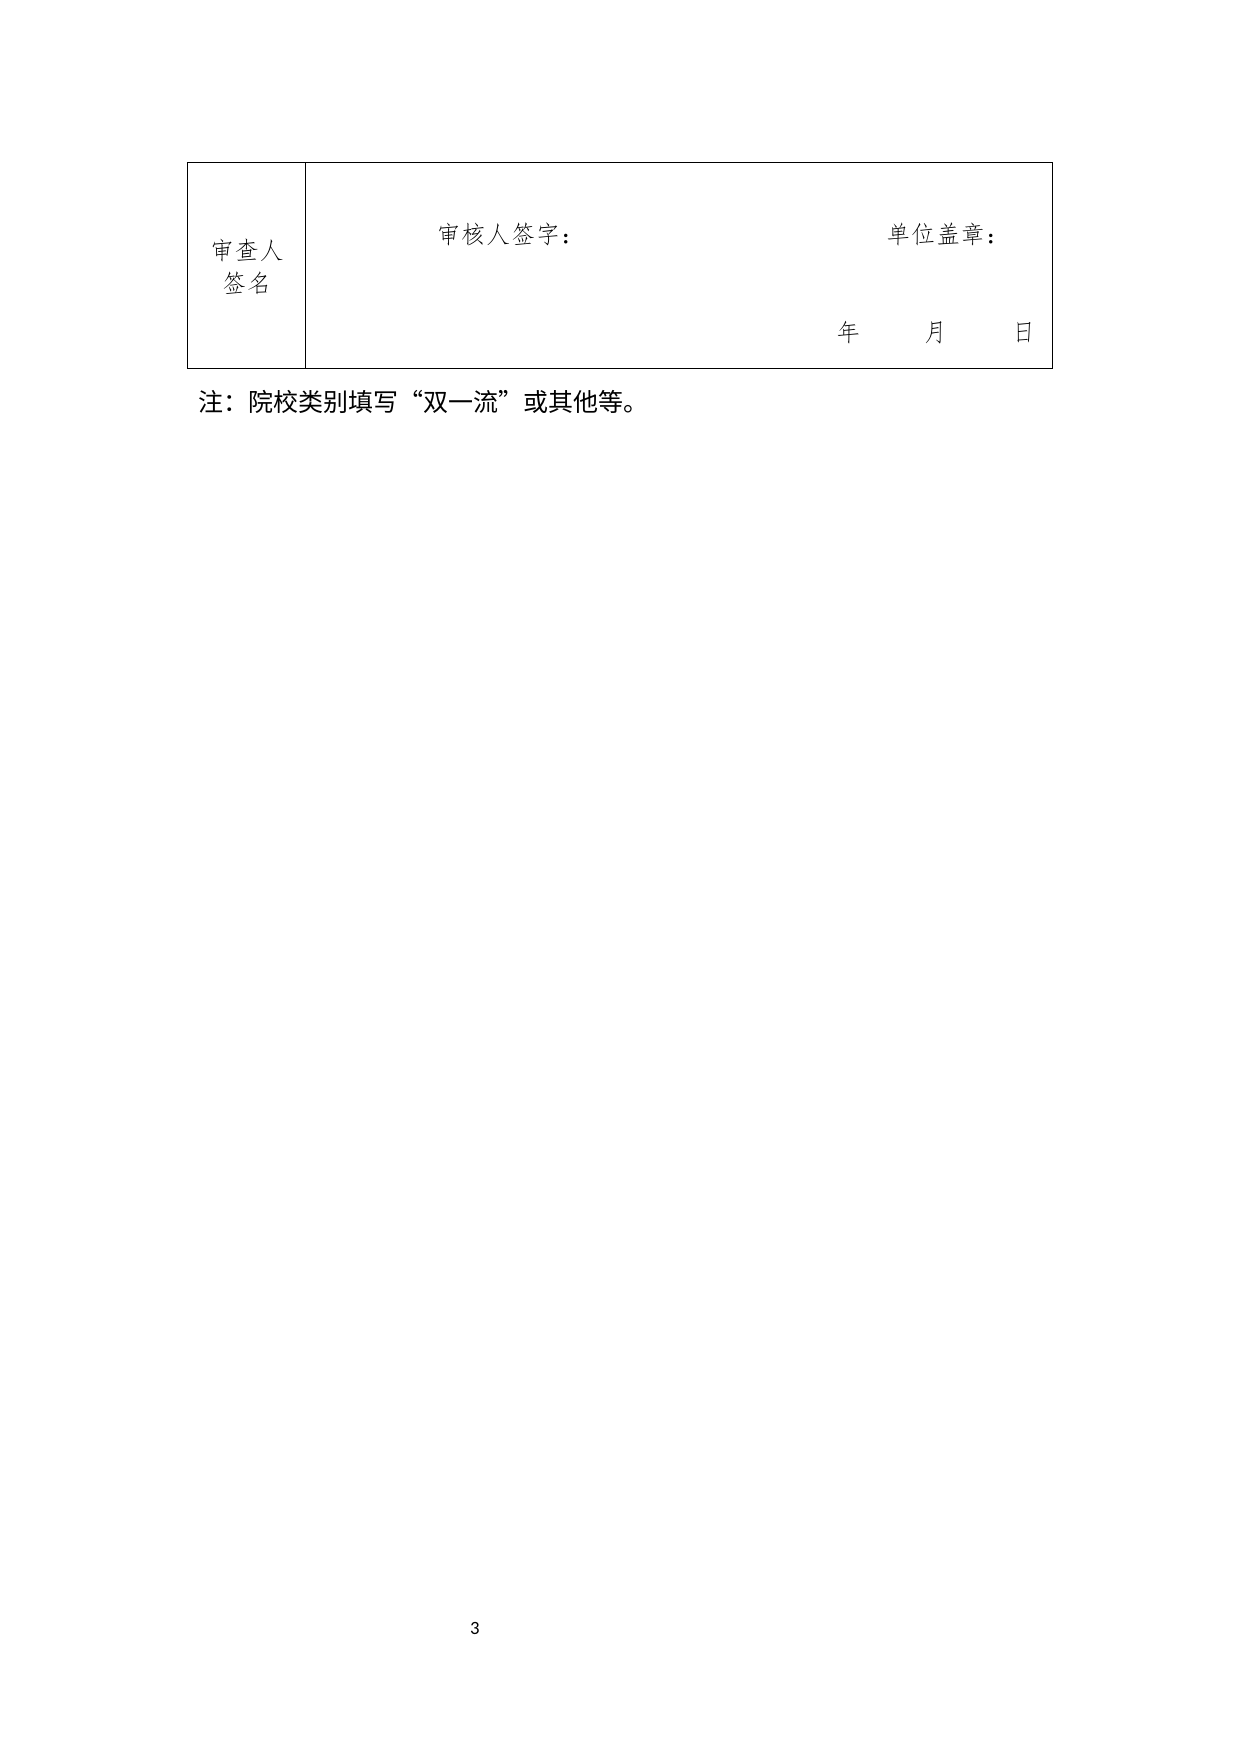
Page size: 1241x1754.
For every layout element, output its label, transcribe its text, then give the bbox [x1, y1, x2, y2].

table_cell 审查人 签名 [188, 163, 305, 367]
table_cell 审核人签字： 单位盖章： 年 月 日 [306, 163, 1052, 367]
table_cell 注：院校类别填写“双一流”或其他等。 [188, 369, 1053, 433]
